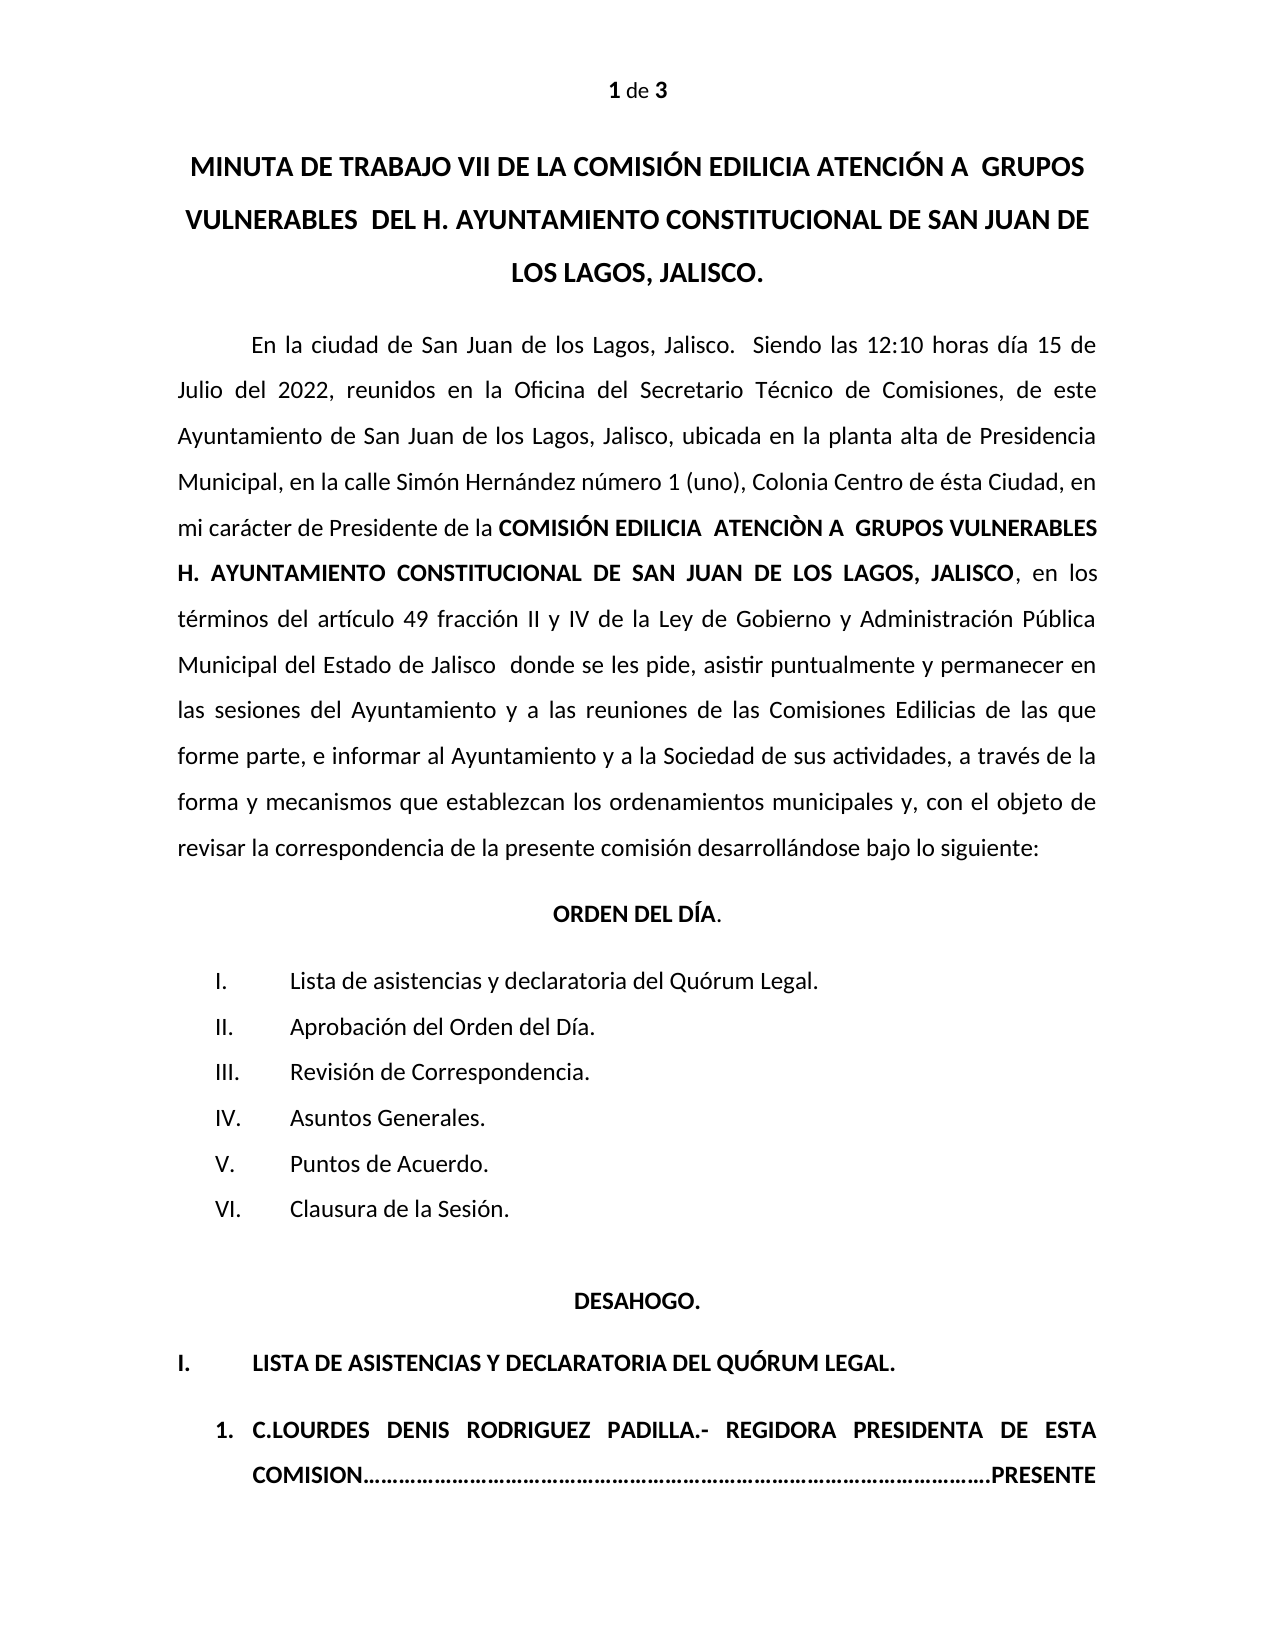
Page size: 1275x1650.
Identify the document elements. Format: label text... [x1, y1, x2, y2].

list Puntos de Acuerdo. [215, 1148, 1098, 1178]
list Clausura de la Sesión. [215, 1193, 1098, 1224]
text ORDEN DEL DÍA. [177, 898, 1098, 929]
list Aprobación del Orden del Día. [215, 1011, 1098, 1041]
list Lista de asistencias y declaratoria del Quórum Legal. [215, 965, 1098, 995]
text MINUTA DE TRABAJO VII DE LA COMISIÓN EDILICIA ATENCIÓN A GRUPOS VULNERABLES DEL H. AYUNTAMIENTO CONSTITUCIONAL DE SAN JUAN DE LOS LAGOS, JALISCO. [177, 148, 1098, 290]
list Revisión de Correspondencia. [215, 1056, 1098, 1087]
list C.LOURDES DENIS RODRIGUEZ PADILLA.- REGIDORA PRESIDENTA DE ESTA COMISION…………………………………………………………………………………………….PRESENTE [215, 1414, 1098, 1490]
list LISTA DE ASISTENCIAS Y DECLARATORIA DEL QUÓRUM LEGAL. [177, 1347, 1098, 1378]
list Asuntos Generales. [215, 1102, 1098, 1133]
text DESAHOGO. [177, 1285, 1098, 1316]
text En la ciudad de San Juan de los Lagos, Jalisco. Siendo las 12:10 horas día 15 de Julio del 2022, reunidos en la Oficina del Secretario Técnico de Comisiones, de este Ayuntamiento de San Juan de los Lagos, Jalisco, ubicada en la planta alta de Presidencia Municipal, en la calle Simón Hernández número 1 (uno), Colonia Centro de ésta Ciudad, en mi carácter de Presidente de la COMISIÓN EDILICIA ATENCIÒN A GRUPOS VULNERABLES H. AYUNTAMIENTO CONSTITUCIONAL DE SAN JUAN DE LOS LAGOS, JALISCO, en los términos del artículo 49 fracción II y IV de la Ley de Gobierno y Administración Pública Municipal del Estado de Jalisco donde se les pide, asistir puntualmente y permanecer en las sesiones del Ayuntamiento y a las reuniones de las Comisiones Edilicias de las que forme parte, e informar al Ayuntamiento y a la Sociedad de sus actividades, a través de la forma y mecanismos que establezcan los ordenamientos municipales y, con el objeto de revisar la correspondencia de la presente comisión desarrollándose bajo lo siguiente: [177, 329, 1098, 862]
